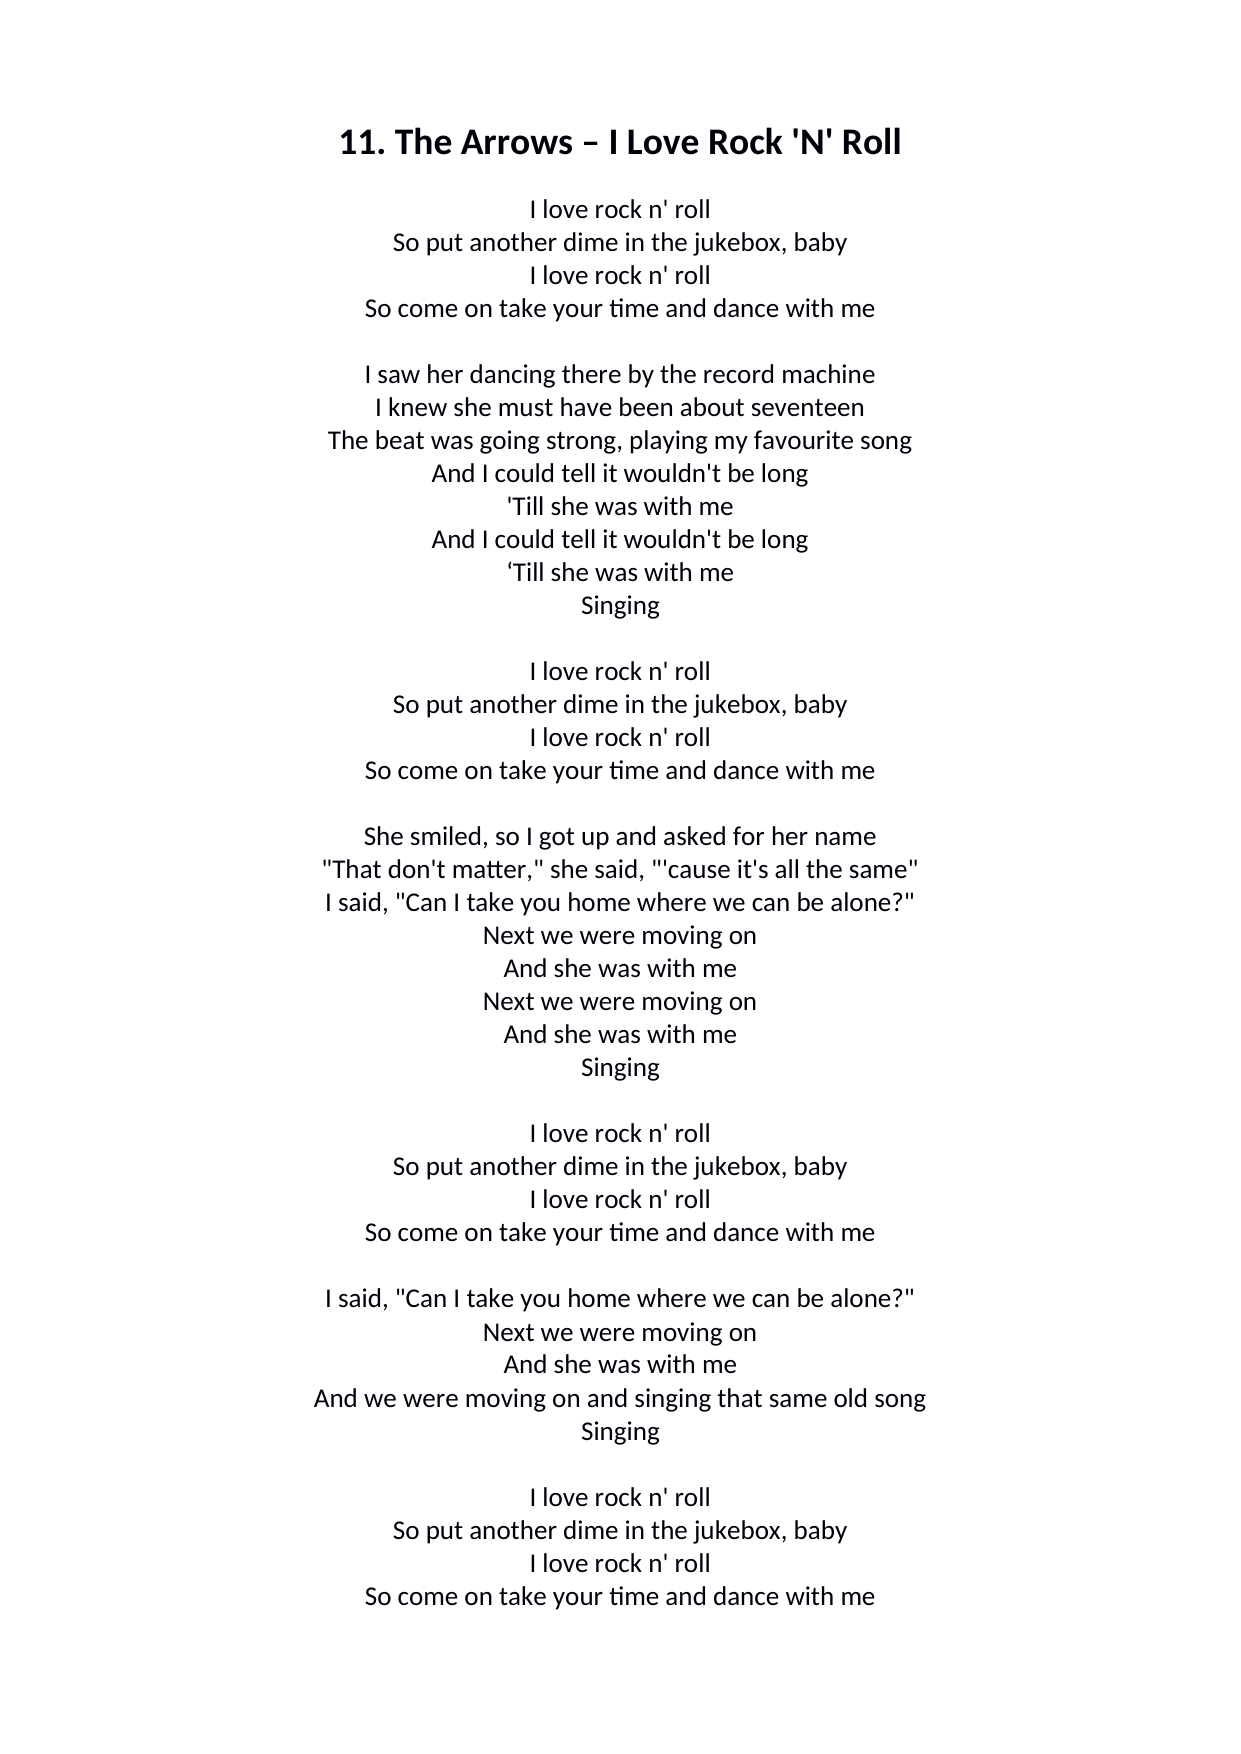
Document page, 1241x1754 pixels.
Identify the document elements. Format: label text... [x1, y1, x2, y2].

text I love rock n' roll So put another dime in the jukebox, baby I love rock n' roll So come on take your time and dance with me I saw her dancing there by the record machine I knew she must have been about seventeen The beat was going strong, playing my favourite song And I could tell it wouldn't be long 'Till she was with me And I could tell it wouldn't be long ‘Till she was with me Singing I love rock n' roll So put another dime in the jukebox, baby I love rock n' roll So come on take your time and dance with me She smiled, so I got up and asked for her name "That don't matter," she said, "'cause it's all the same" I said, "Can I take you home where we can be alone?" Next we were moving on And she was with me Next we were moving on And she was with me Singing I love rock n' roll So put another dime in the jukebox, baby I love rock n' roll So come on take your time and dance with me I said, "Can I take you home where we can be alone?" Next we were moving on And she was with me And we were moving on and singing that same old song Singing I love rock n' roll So put another dime in the jukebox, baby I love rock n' roll So come on take your time and dance with me [118, 192, 1122, 1640]
subtitle 11. The Arrows – I Love Rock 'N' Roll [118, 118, 1122, 164]
